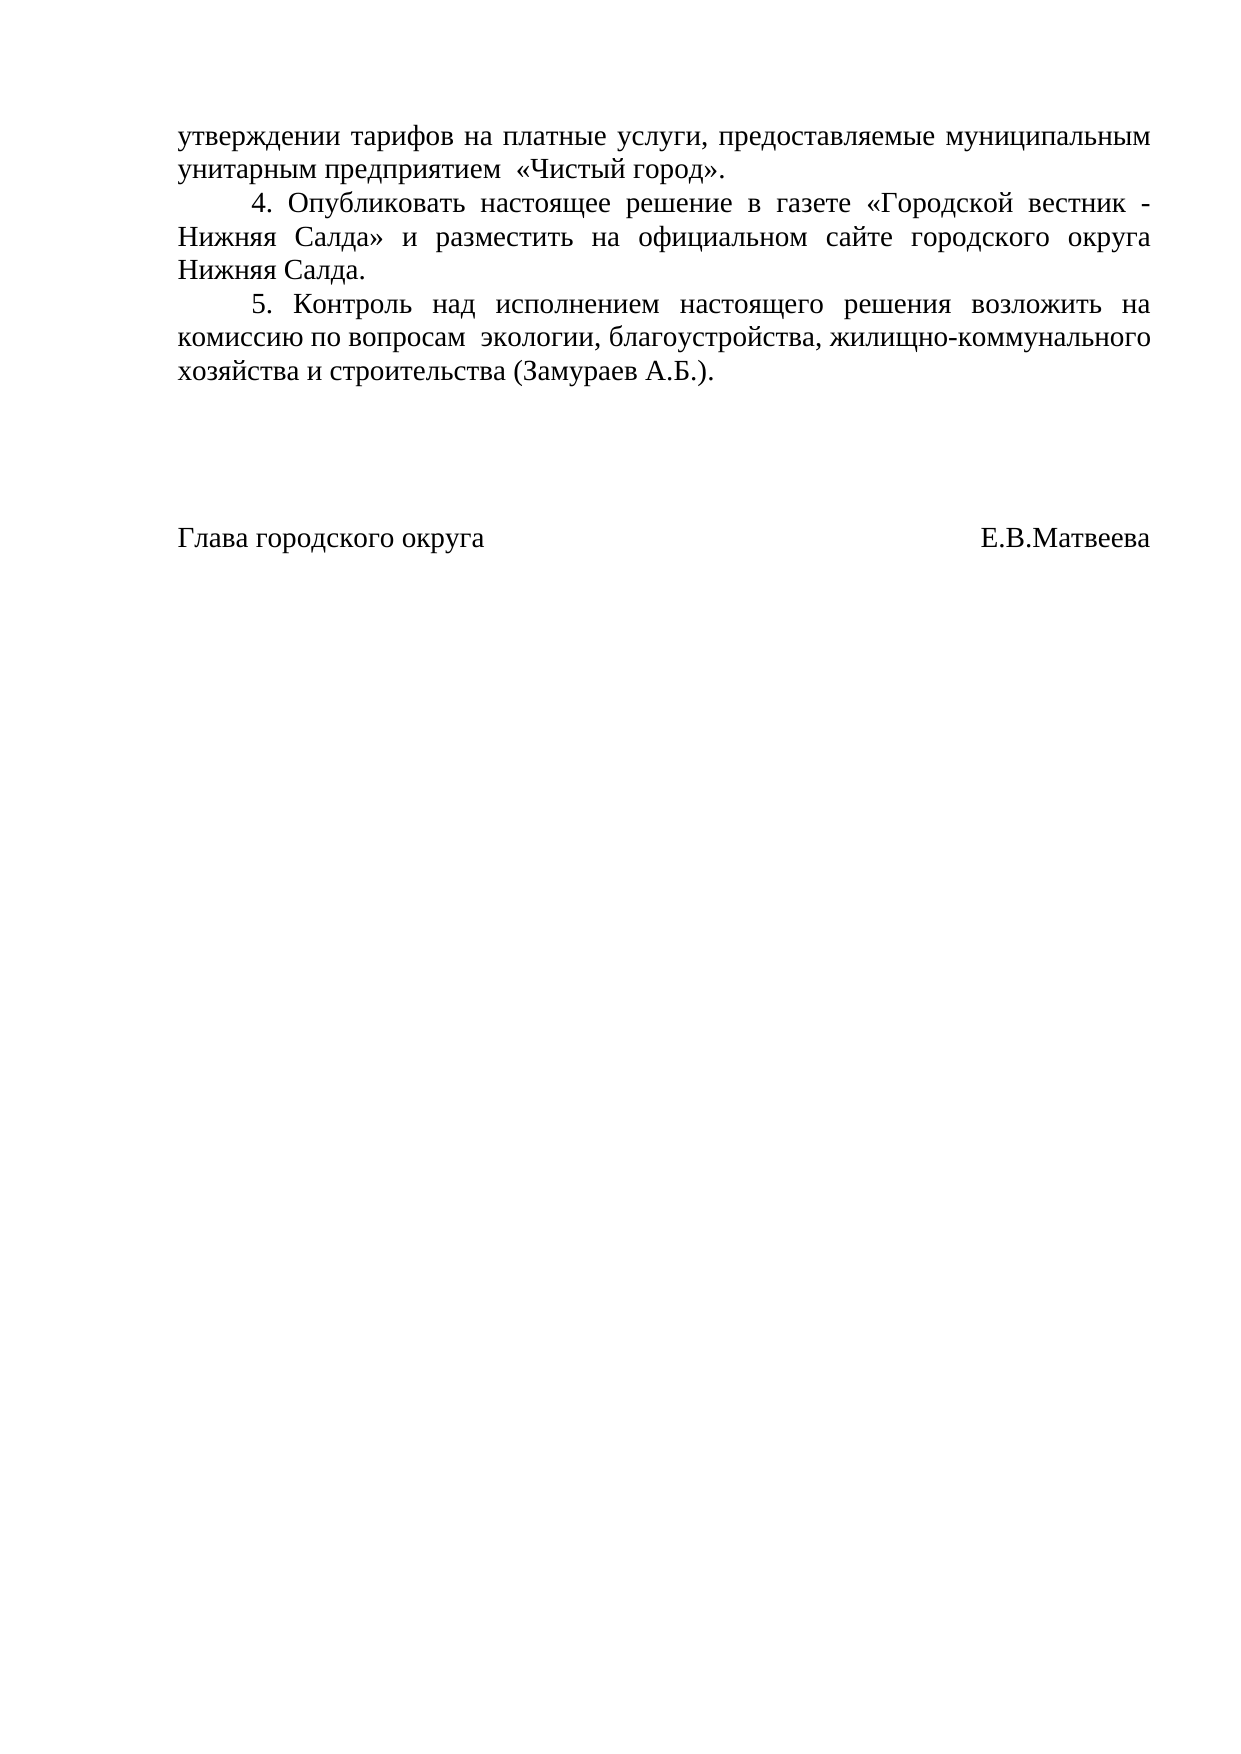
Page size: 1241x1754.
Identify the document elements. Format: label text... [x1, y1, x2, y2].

text 4. Опубликовать настоящее решение в газете «Городской вестник - Нижняя Салда» и разместить на официальном сайте городского округа Нижняя Салда. [177, 185, 1152, 286]
text 5. Контроль над исполнением настоящего решения возложить на комиссию по вопросам экологии, благоустройства, жилищно-коммунального хозяйства и строительства (Замураев А.Б.). [177, 286, 1152, 386]
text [177, 118, 1152, 185]
text Глава городского округа Е.В.Матвеева [177, 521, 1152, 554]
